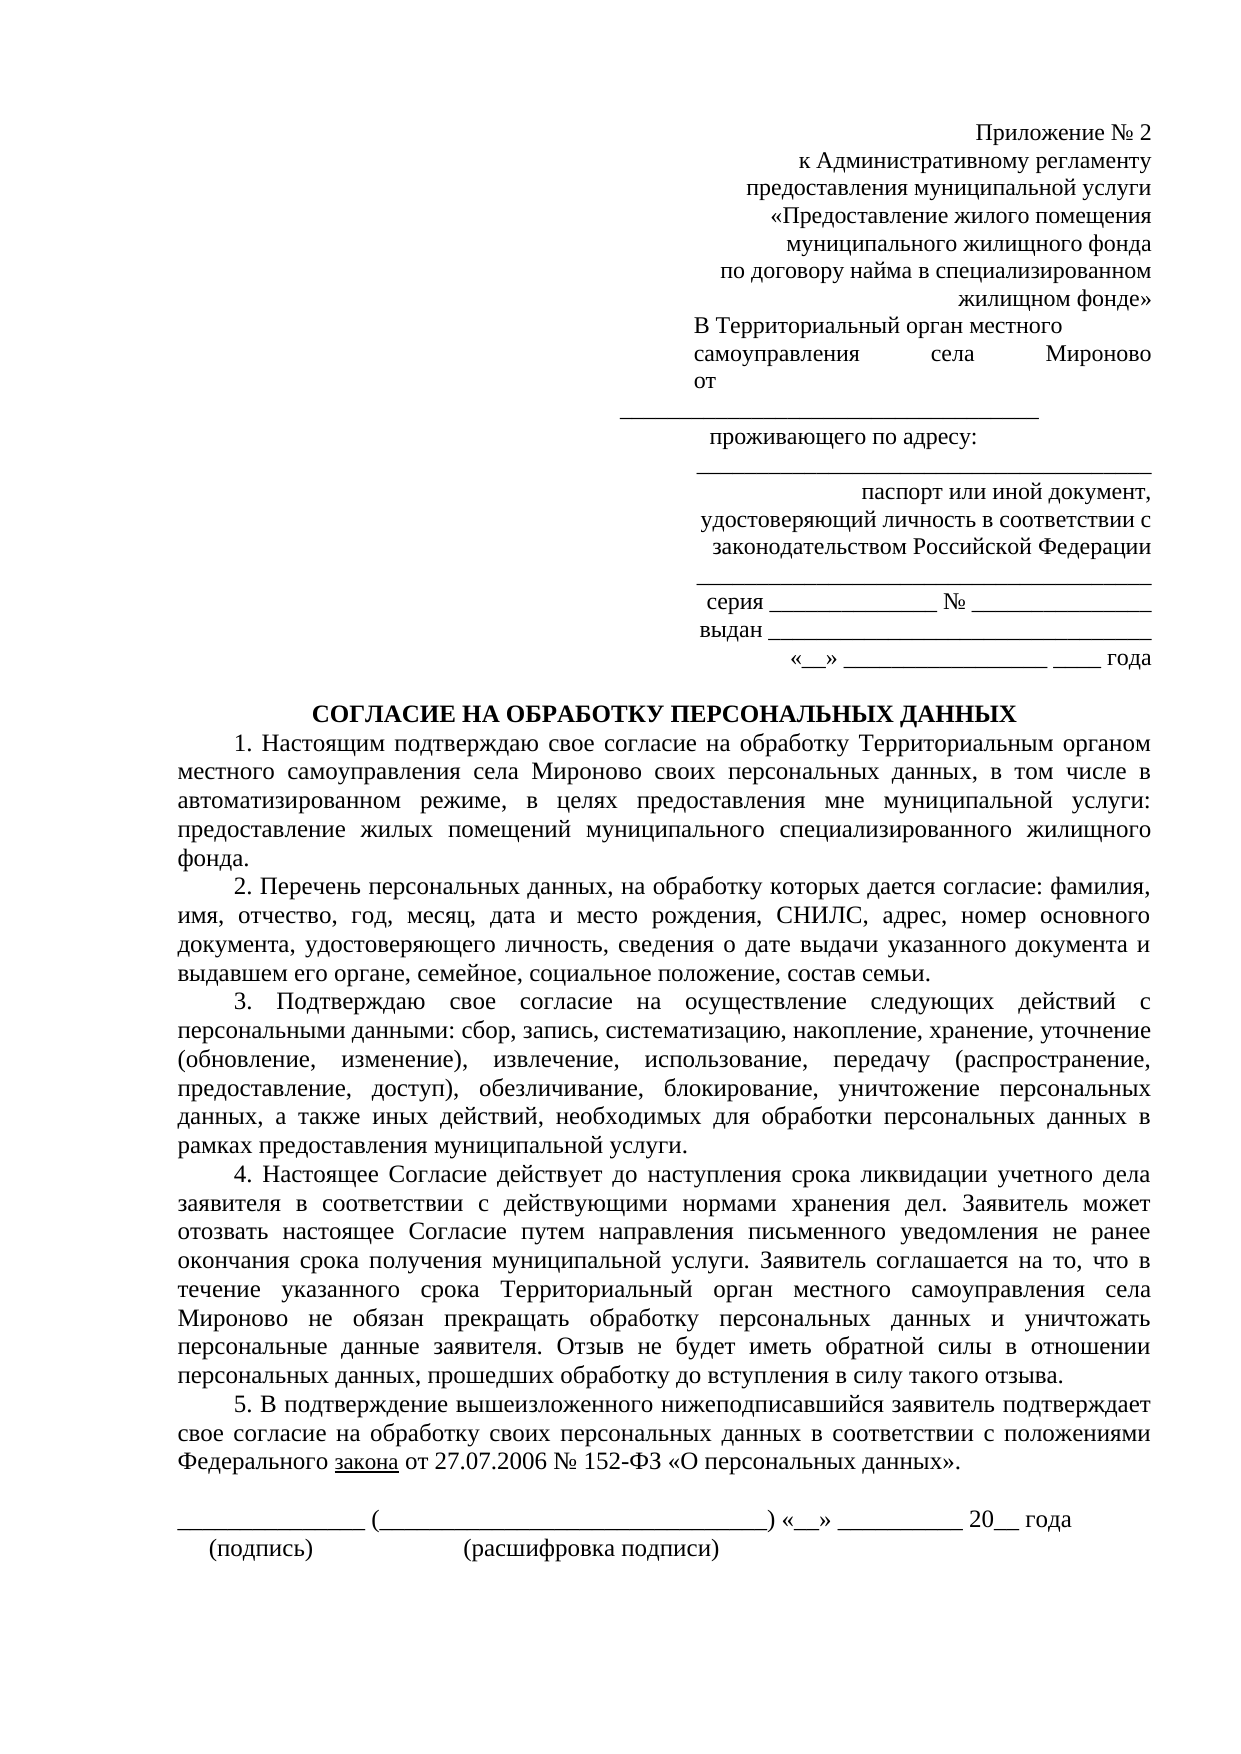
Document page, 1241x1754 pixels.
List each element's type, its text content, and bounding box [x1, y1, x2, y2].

text В Территориальный орган местного [177, 311, 1152, 339]
text 5. В подтверждение вышеизложенного нижеподписавшийся заявитель подтверждает свое согласие на обработку своих персональных данных в соответствии с положениями Федерального закона от 27.07.2006 № 152-ФЗ «О персональных данных». [177, 1389, 1152, 1475]
text муниципального жилищного фонда [177, 228, 1152, 256]
text _______________ (_______________________________) «__» __________ 20__ года [177, 1504, 1152, 1533]
text удостоверяющий личность в соответствии с законодательством Российской Федерации [693, 504, 1152, 560]
text жилищном фонде» [177, 284, 1152, 311]
text 1. Настоящим подтверждаю свое согласие на обработку Территориальным органом местного самоуправления села Мироново своих персональных данных, в том числе в автоматизированном режиме, в целях предоставления мне муниципальной услуги: предоставление жилых помещений муниципального специализированного жилищного фонда. [177, 728, 1152, 871]
text предоставления муниципальной услуги [177, 173, 1152, 201]
text «__» _________________ ____ года [177, 643, 1152, 670]
text проживающего по адресу: ______________________________________ [177, 422, 1152, 477]
text 4. Настоящее Согласие действует до наступления срока ликвидации учетного дела заявителя в соответствии с действующими нормами хранения дел. Заявитель может отозвать настоящее Согласие путем направления письменного уведомления не ранее окончания срока получения муниципальной услуги. Заявитель соглашается на то, что в течение указанного срока Территориальный орган местного самоуправления села Мироново не обязан прекращать обработку персональных данных и уничтожать персональные данные заявителя. Отзыв не будет иметь обратной силы в отношении персональных данных, прошедших обработку до вступления в силу такого отзыва. [177, 1159, 1152, 1389]
text 2. Перечень персональных данных, на обработку которых дается согласие: фамилия, имя, отчество, год, месяц, дата и место рождения, СНИЛС, адрес, номер основного документа, удостоверяющего личность, сведения о дате выдачи указанного документа и выдавшем его органе, семейное, социальное положение, состав семьи. [177, 871, 1152, 986]
text к Административному регламенту [177, 146, 1152, 173]
text серия ______________ № _______________ [177, 587, 1152, 615]
text «Предоставление жилого помещения [177, 201, 1152, 228]
text по договору найма в специализированном [177, 256, 1152, 284]
text самоуправления села Мироново от ___________________________________ [620, 339, 1152, 422]
text ______________________________________ [177, 560, 1152, 587]
text Приложение № 2 [177, 118, 1152, 146]
text паспорт или иной документ, [177, 477, 1152, 504]
text (подпись) (расшифровка подписи) [177, 1533, 1152, 1561]
text СОГЛАСИЕ НА ОБРАБОТКУ ПЕРСОНАЛЬНЫХ ДАННЫХ [177, 699, 1152, 728]
text выдан ________________________________ [177, 615, 1152, 643]
text 3. Подтверждаю свое согласие на осуществление следующих действий с персональными данными: сбор, запись, систематизацию, накопление, хранение, уточнение (обновление, изменение), извлечение, использование, передачу (распространение, предоставление, доступ), обезличивание, блокирование, уничтожение персональных данных, а также иных действий, необходимых для обработки персональных данных в рамках предоставления муниципальной услуги. [177, 986, 1152, 1159]
